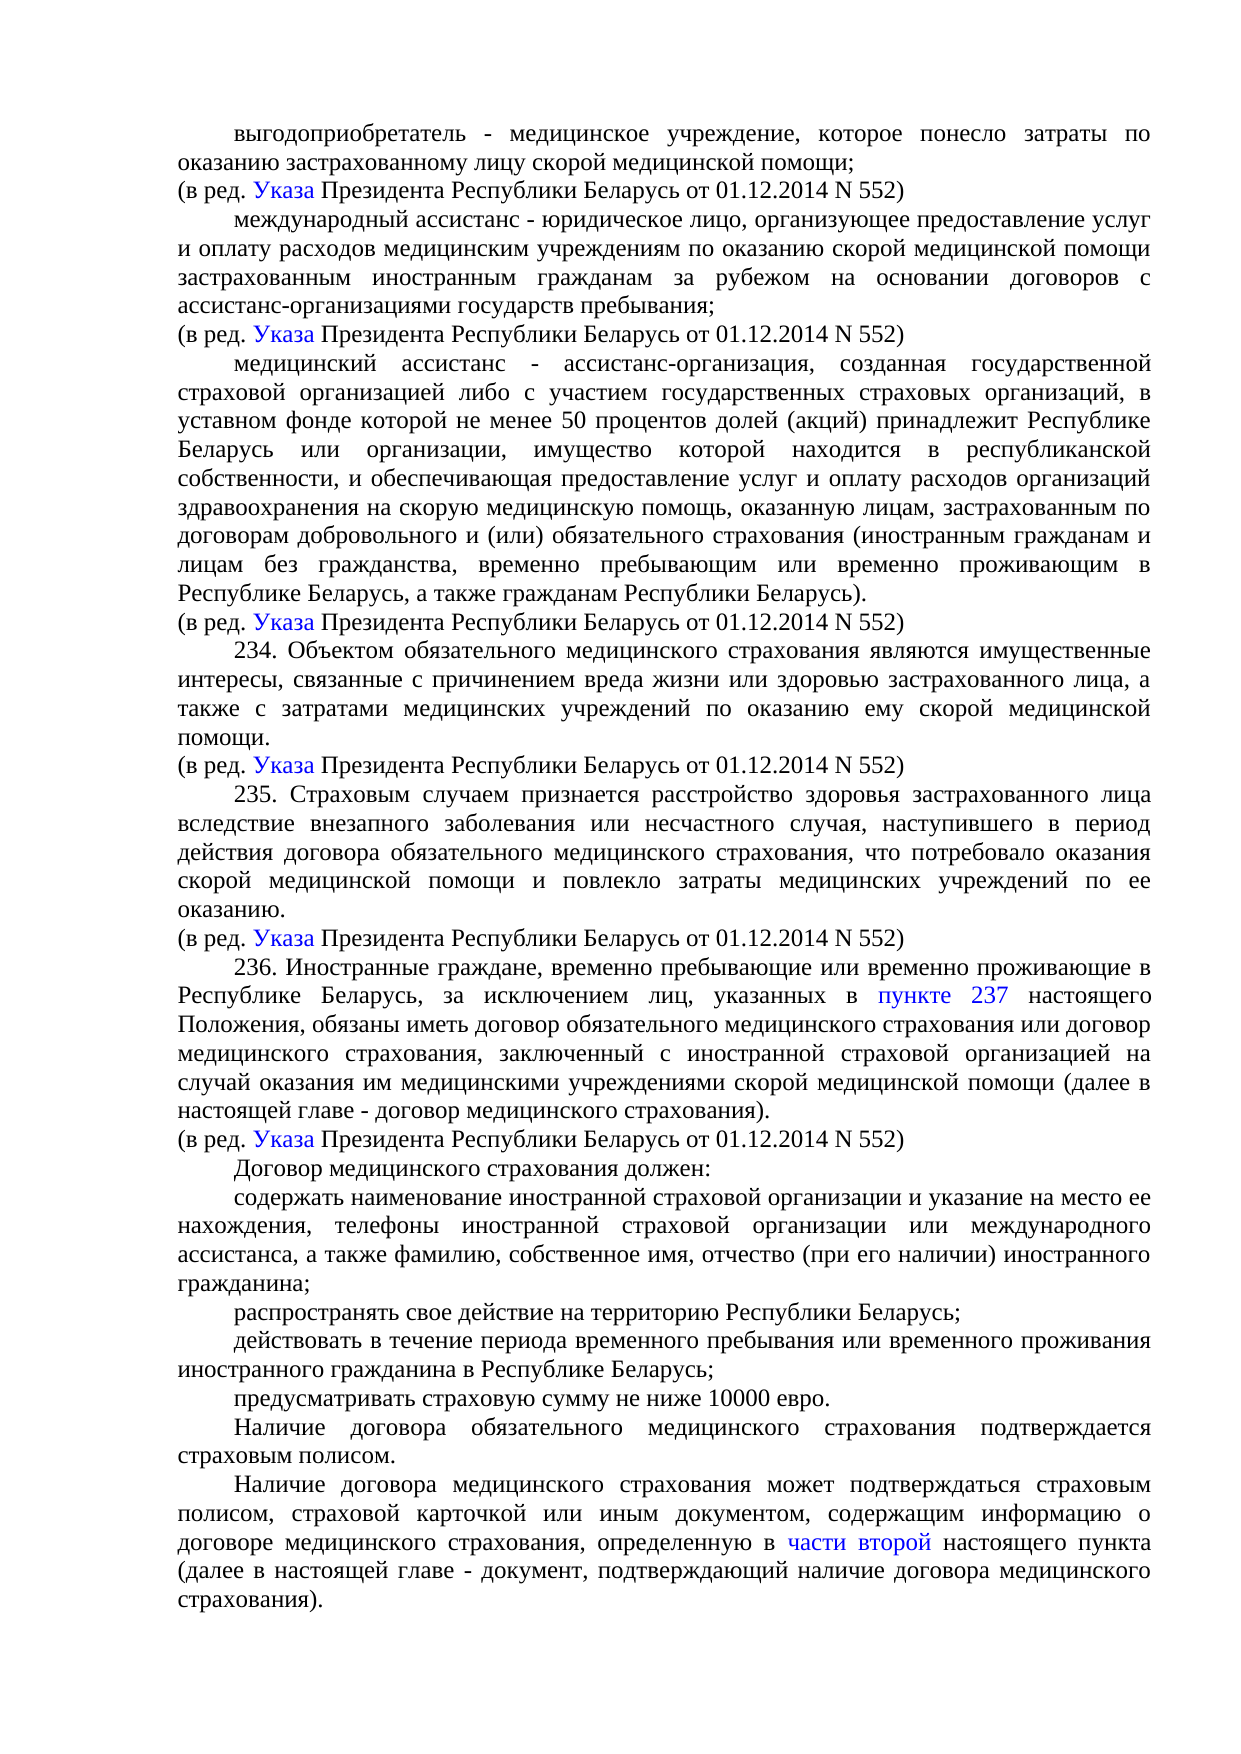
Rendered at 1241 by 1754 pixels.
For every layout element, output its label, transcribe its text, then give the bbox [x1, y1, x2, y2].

text международный ассистанс - юридическое лицо, организующее предоставление услуг и оплату расходов медицинским учреждениям по оказанию скорой медицинской помощи застрахованным иностранным гражданам за рубежом на основании договоров с ассистанс-организациями государств пребывания; [177, 204, 1152, 319]
text Наличие договора обязательного медицинского страхования подтверждается страховым полисом. [177, 1412, 1152, 1469]
text распространять свое действие на территорию Республики Беларусь; [177, 1297, 1152, 1326]
text предусматривать страховую сумму не ниже 10000 евро. [177, 1383, 1152, 1412]
text 235. Страховым случаем признается расстройство здоровья застрахованного лица вследствие внезапного заболевания или несчастного случая, наступившего в период действия договора обязательного медицинского страхования, что потребовало оказания скорой медицинской помощи и повлекло затраты медицинских учреждений по ее оказанию. [177, 779, 1152, 923]
text медицинский ассистанс - ассистанс-организация, созданная государственной страховой организацией либо с участием государственных страховых организаций, в уставном фонде которой не менее 50 процентов долей (акций) принадлежит Республике Беларусь или организации, имущество которой находится в республиканской собственности, и обеспечивающая предоставление услуг и оплату расходов организаций здравоохранения на скорую медицинскую помощь, оказанную лицам, застрахованным по договорам добровольного и (или) обязательного страхования (иностранным гражданам и лицам без гражданства, временно пребывающим или временно проживающим в Республике Беларусь, а также гражданам Республики Беларусь). [177, 348, 1152, 607]
text 236. Иностранные граждане, временно пребывающие или временно проживающие в Республике Беларусь, за исключением лиц, указанных в пункте 237 настоящего Положения, обязаны иметь договор обязательного медицинского страхования или договор медицинского страхования, заключенный с иностранной страховой организацией на случай оказания им медицинскими учреждениями скорой медицинской помощи (далее в настоящей главе - договор медицинского страхования). [177, 952, 1152, 1124]
text (в ред. Указа Президента Республики Беларусь от 01.12.2014 N 552) [177, 319, 1152, 348]
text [177, 176, 1152, 204]
text Договор медицинского страхования должен: [177, 1153, 1152, 1182]
text выгодоприобретатель - медицинское учреждение, которое понесло затраты по оказанию застрахованному лицу скорой медицинской помощи; [177, 118, 1152, 176]
text содержать наименование иностранной страховой организации и указание на место ее нахождения, телефоны иностранной страховой организации или международного ассистанса, а также фамилию, собственное имя, отчество (при его наличии) иностранного гражданина; [177, 1182, 1152, 1297]
text Наличие договора медицинского страхования может подтверждаться страховым полисом, страховой карточкой или иным документом, содержащим информацию о договоре медицинского страхования, определенную в части второй настоящего пункта (далее в настоящей главе - документ, подтверждающий наличие договора медицинского страхования). [177, 1469, 1152, 1613]
text (в ред. Указа Президента Республики Беларусь от 01.12.2014 N 552) [177, 923, 1152, 952]
text (в ред. Указа Президента Республики Беларусь от 01.12.2014 N 552) [177, 751, 1152, 779]
text (в ред. Указа Президента Республики Беларусь от 01.12.2014 N 552) [177, 607, 1152, 636]
text действовать в течение периода временного пребывания или временного проживания иностранного гражданина в Республике Беларусь; [177, 1326, 1152, 1383]
text (в ред. Указа Президента Республики Беларусь от 01.12.2014 N 552) [177, 1124, 1152, 1153]
text 234. Объектом обязательного медицинского страхования являются имущественные интересы, связанные с причинением вреда жизни или здоровью застрахованного лица, а также с затратами медицинских учреждений по оказанию ему скорой медицинской помощи. [177, 636, 1152, 751]
